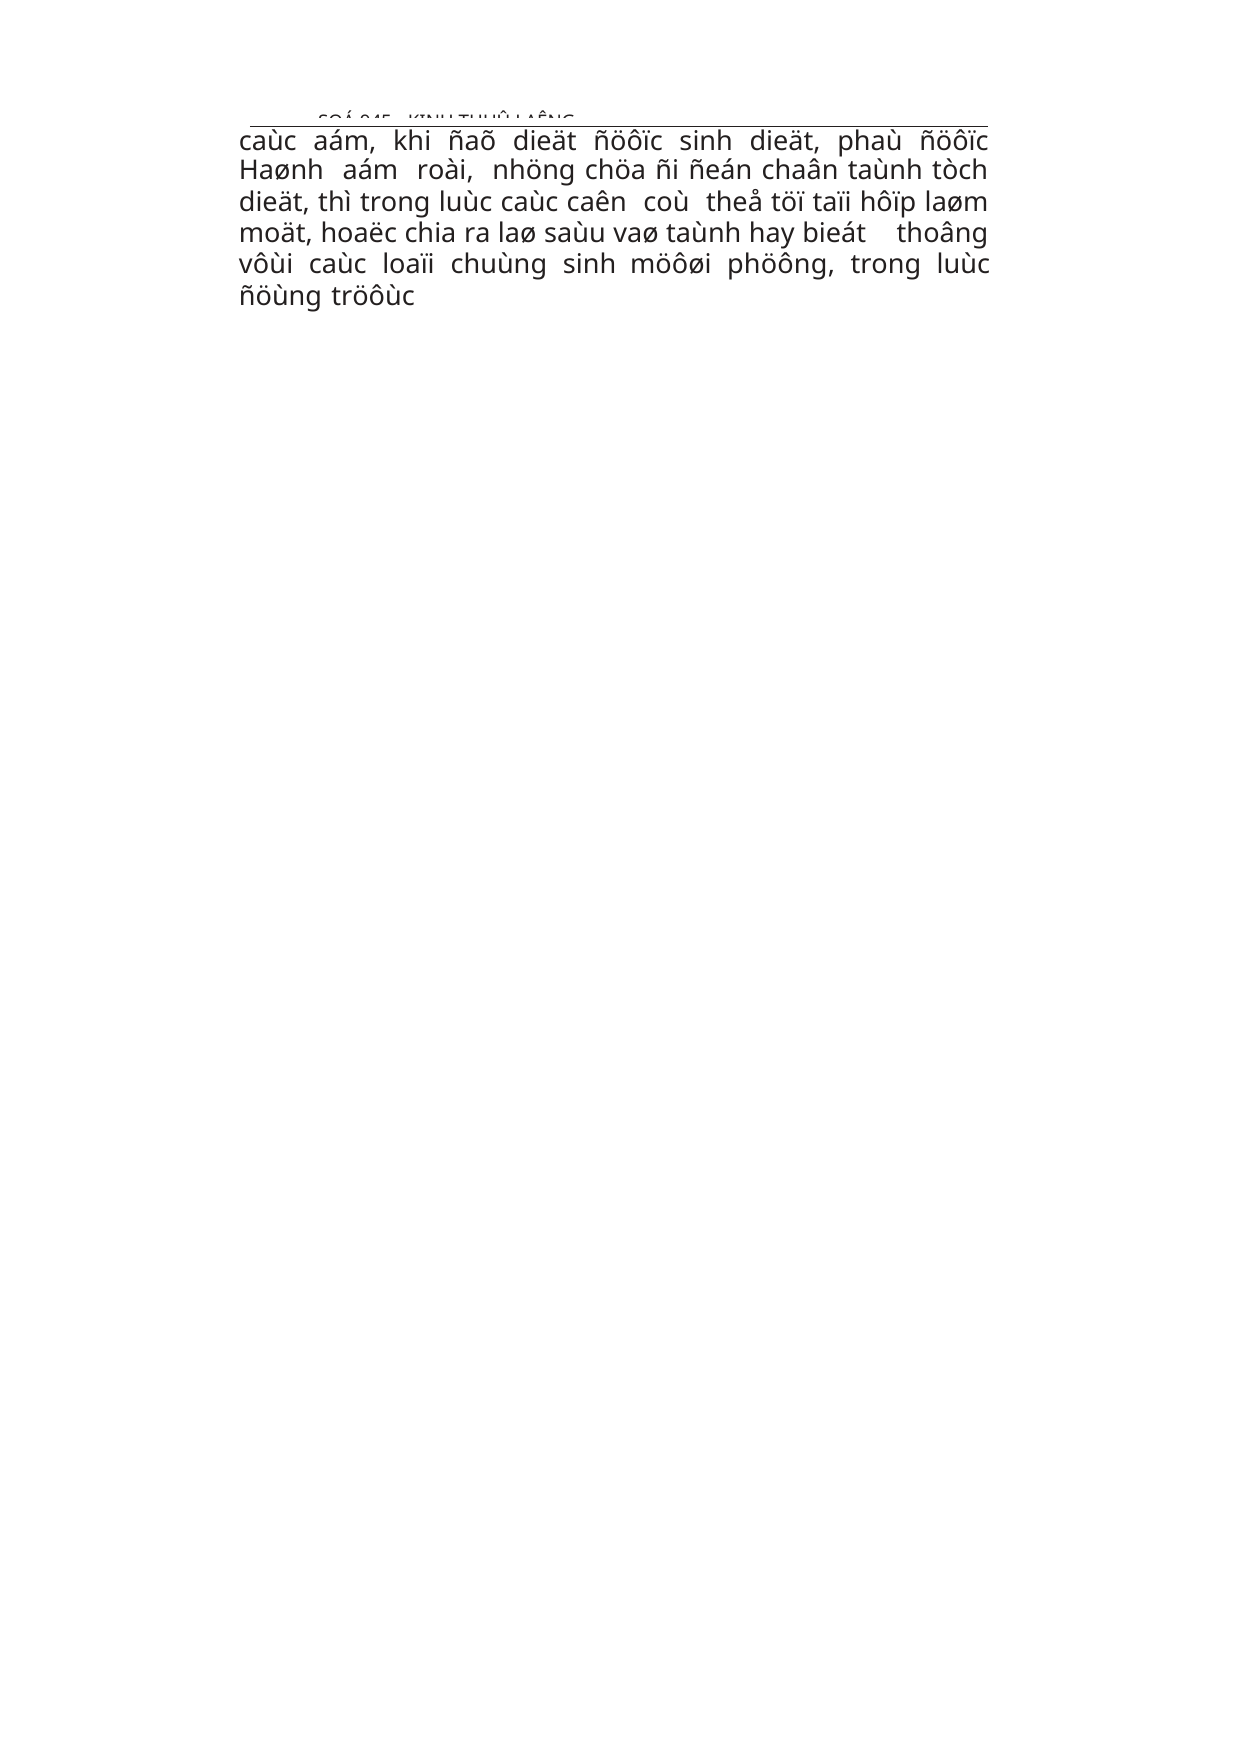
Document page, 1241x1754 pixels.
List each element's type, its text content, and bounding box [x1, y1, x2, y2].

text caùc aám, khi ñaõ dieät ñöôïc sinh dieät, phaù ñöôïc Haønh aám roài, nhöng chöa ñi ñeán chaân taùnh tòch dieät, thì trong luùc caùc caên coù theå töï taïi hôïp laøm moät, hoaëc chia ra laø saùu vaø taùnh hay bieát thoâng vôùi caùc loaïi chuùng sinh möôøi phöông, trong luùc ñöùng tröôùc [239, 125, 990, 313]
